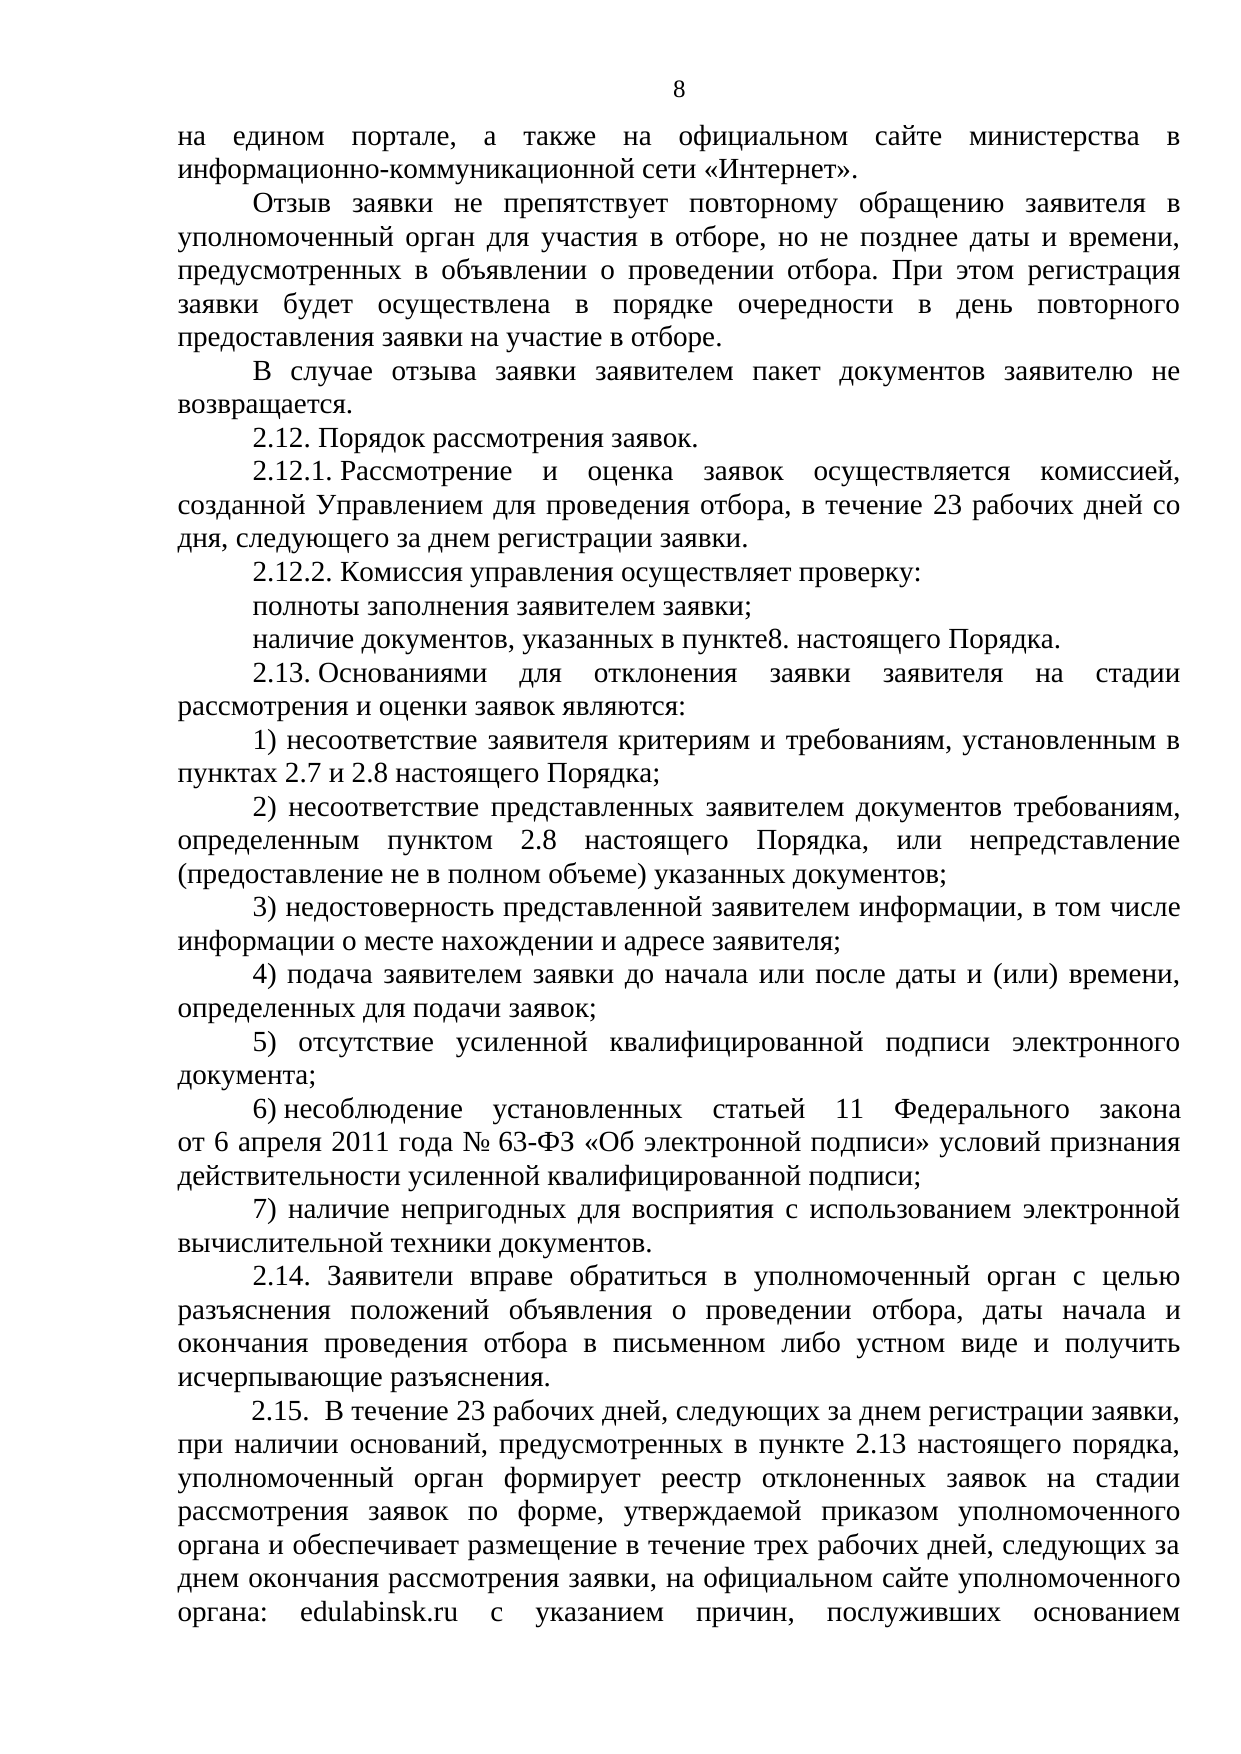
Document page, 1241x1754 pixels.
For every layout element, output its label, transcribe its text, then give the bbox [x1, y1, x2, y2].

text 6) несоблюдение установленных статьей 11 Федерального закона от 6 апреля 2011 года № 63-ФЗ «Об электронной подписи» условий признания действительности усиленной квалифицированной подписи; [177, 1091, 1181, 1191]
text В случае отзыва заявки заявителем пакет документов заявителю не возвращается. [177, 353, 1181, 420]
text полноты заполнения заявителем заявки; [177, 588, 1181, 621]
text 2.14. Заявители вправе обратиться в уполномоченный орган с целью разъяснения положений объявления о проведении отбора, даты начала и окончания проведения отбора в письменном либо устном виде и получить исчерпывающие разъяснения. [177, 1258, 1181, 1393]
text 2.12.1. Рассмотрение и оценка заявок осуществляется комиссией, созданной Управлением для проведения отбора, в течение 23 рабочих дней со дня, следующего за днем регистрации заявки. [177, 453, 1181, 554]
text 4) подача заявителем заявки до начала или после даты и (или) времени, определенных для подачи заявок; [177, 957, 1181, 1024]
text 2.12. Порядок рассмотрения заявок. [177, 420, 1181, 453]
text 5) отсутствие усиленной квалифицированной подписи электронного документа; [177, 1024, 1181, 1091]
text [177, 118, 1181, 185]
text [177, 1393, 1181, 1627]
text 1) несоответствие заявителя критериям и требованиям, установленным в пунктах 2.7 и 2.8 настоящего Порядка; [177, 722, 1181, 789]
text 2.13. Основаниями для отклонения заявки заявителя на стадии рассмотрения и оценки заявок являются: [177, 655, 1181, 722]
text Отзыв заявки не препятствует повторному обращению заявителя в уполномоченный орган для участия в отборе, но не позднее даты и времени, предусмотренных в объявлении о проведении отбора. При этом регистрация заявки будет осуществлена в порядке очередности в день повторного предоставления заявки на участие в отборе. [177, 185, 1181, 353]
text наличие документов, указанных в пункте8. настоящего Порядка. [177, 621, 1181, 655]
text 2) несоответствие представленных заявителем документов требованиям, определенным пунктом 2.8 настоящего Порядка, или непредставление (предоставление не в полном объеме) указанных документов; [177, 789, 1181, 889]
text 2.12.2. Комиссия управления осуществляет проверку: [177, 554, 1181, 588]
text 7) наличие непригодных для восприятия с использованием электронной вычислительной техники документов. [177, 1191, 1181, 1258]
text 3) недостоверность представленной заявителем информации, в том числе информации о месте нахождении и адресе заявителя; [177, 889, 1181, 957]
